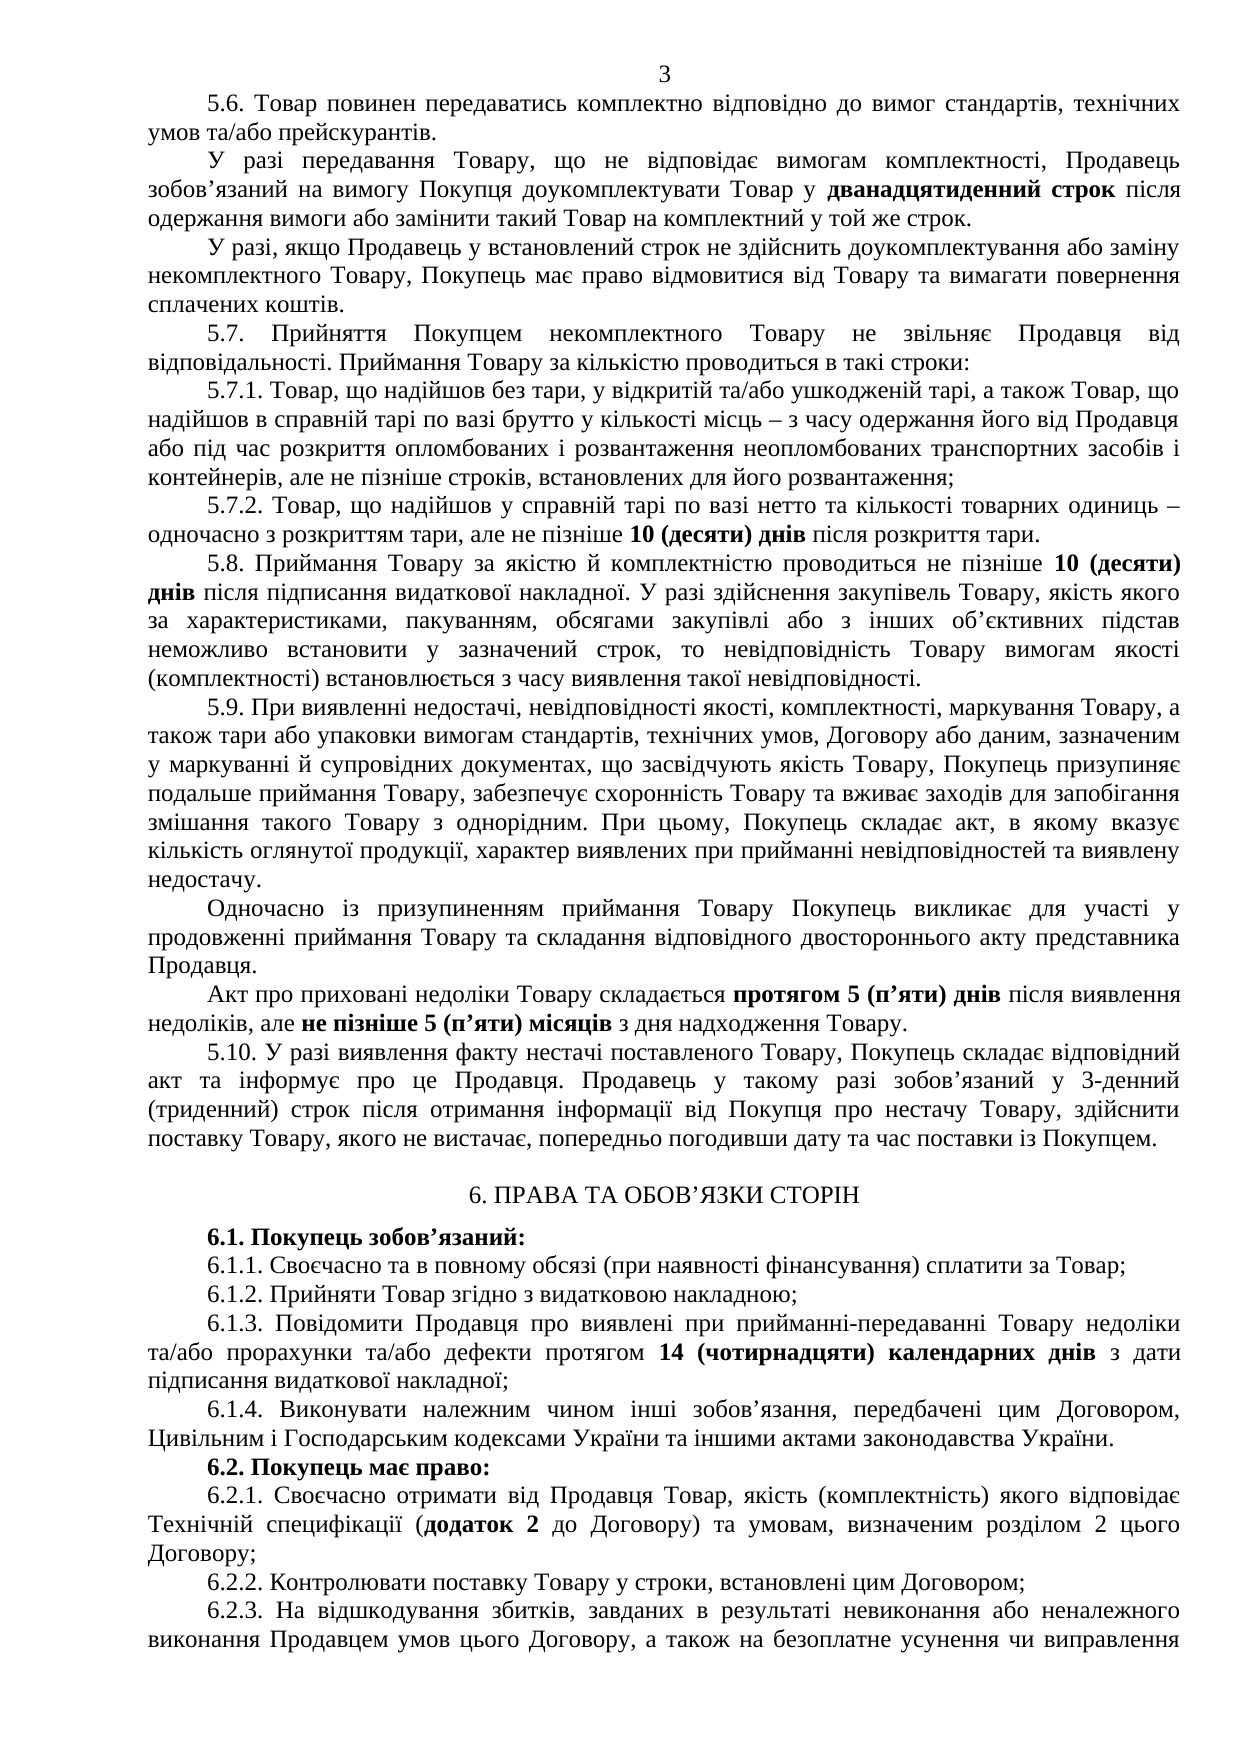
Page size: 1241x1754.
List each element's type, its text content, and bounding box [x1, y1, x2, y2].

text 5.7.1. Товар, що надійшов без тари, у відкритій та/або ушкодженій тарі, а також Товар, що надійшов в справній тарі по вазі брутто у кількості місць – з часу одержання його від Продавця або під час розкриття опломбованих і розвантаження неопломбованих транспортних засобів і контейнерів, але не пізніше строків, встановлених для його розвантаження; [148, 375, 1181, 490]
text 6. ПРАВА ТА ОБОВ’ЯЗКИ СТОРІН [148, 1180, 1181, 1209]
text Одночасно із призупиненням приймання Товару Покупець викликає для участі у продовженні приймання Товару та складання відповідного двостороннього акту представника Продавця. [148, 893, 1181, 979]
text Акт про приховані недоліки Товару складається протягом 5 (п’яти) днів після виявлення недоліків, але не пізніше 5 (п’яти) місяців з дня надходження Товару. [148, 979, 1181, 1037]
text 6.2.2. Контролювати поставку Товару у строки, встановлені цим Договором; [148, 1567, 1181, 1595]
text 5.10. У разі виявлення факту нестачі поставленого Товару, Покупець складає відповідний акт та інформує про це Продавця. Продавець у такому разі зобов’язаний у 3-денний (триденний) строк після отримання інформації від Покупця про нестачу Товару, здійснити поставку Товару, якого не вистачає, попередньо погодивши дату та час поставки із Покупцем. [148, 1037, 1181, 1152]
text 5.7. Прийняття Покупцем некомплектного Товару не звільняє Продавця від відповідальності. Приймання Товару за кількістю проводиться в такі строки: [148, 318, 1181, 375]
text 6.1.1. Своєчасно та в повному обсязі (при наявності фінансування) сплатити за Товар; [148, 1250, 1181, 1279]
text У разі, якщо Продавець у встановлений строк не здійснить доукомплектування або заміну некомплектного Товару, Покупець має право відмовитися від Товару та вимагати повернення сплачених коштів. [148, 232, 1181, 318]
text 6.1.2. Прийняти Товар згідно з видатковою накладною; [148, 1279, 1181, 1308]
text 6.1. Покупець зобов’язаний: [148, 1222, 1181, 1250]
text 5.7.2. Товар, що надійшов у справній тарі по вазі нетто та кількості товарних одиниць – одночасно з розкриттям тари, але не пізніше 10 (десяти) днів після розкриття тари. [148, 490, 1181, 548]
text У разі передавання Товару, що не відповідає вимогам комплектності, Продавець зобов’язаний на вимогу Покупця доукомплектувати Товар у дванадцятиденний строк після одержання вимоги або замінити такий Товар на комплектний у той же строк. [148, 145, 1181, 232]
text 5.6. Товар повинен передаватись комплектно відповідно до вимог стандартів, технічних умов та/або прейскурантів. [148, 88, 1181, 145]
text 6.1.3. Повідомити Продавця про виявлені при прийманні-передаванні Товару недоліки та/або прорахунки та/або дефекти протягом 14 (чотирнадцяти) календарних днів з дати підписання видаткової накладної; [148, 1308, 1181, 1394]
text 5.9. При виявленні недостачі, невідповідності якості, комплектності, маркування Товару, а також тари або упаковки вимогам стандартів, технічних умов, Договору або даним, зазначеним у маркуванні й супровідних документах, що засвідчують якість Товару, Покупець призупиняє подальше приймання Товару, забезпечує схоронність Товару та вживає заходів для запобігання змішання такого Товару з однорідним. При цьому, Покупець складає акт, в якому вказує кількість оглянутої продукції, характер виявлених при прийманні невідповідностей та виявлену недостачу. [148, 692, 1181, 893]
text 6.2. Покупець має право: [148, 1452, 1181, 1480]
text 6.2.1. Своєчасно отримати від Продавця Товар, якість (комплектність) якого відповідає Технічній специфікації (додаток 2 до Договору) та умовам, визначеним розділом 2 цього Договору; [148, 1480, 1181, 1567]
text 5.8. Приймання Товару за якістю й комплектністю проводиться не пізніше 10 (десяти) днів після підписання видаткової накладної. У разі здійснення закупівель Товару, якість якого за характеристиками, пакуванням, обсягами закупівлі або з інших об’єктивних підстав неможливо встановити у зазначений строк, то невідповідність Товару вимогам якості (комплектності) встановлюється з часу виявлення такої невідповідності. [148, 548, 1181, 692]
text 6.1.4. Виконувати належним чином інші зобов’язання, передбачені цим Договором, Цивільним і Господарським кодексами України та іншими актами законодавства України. [148, 1394, 1181, 1452]
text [148, 1595, 1181, 1653]
